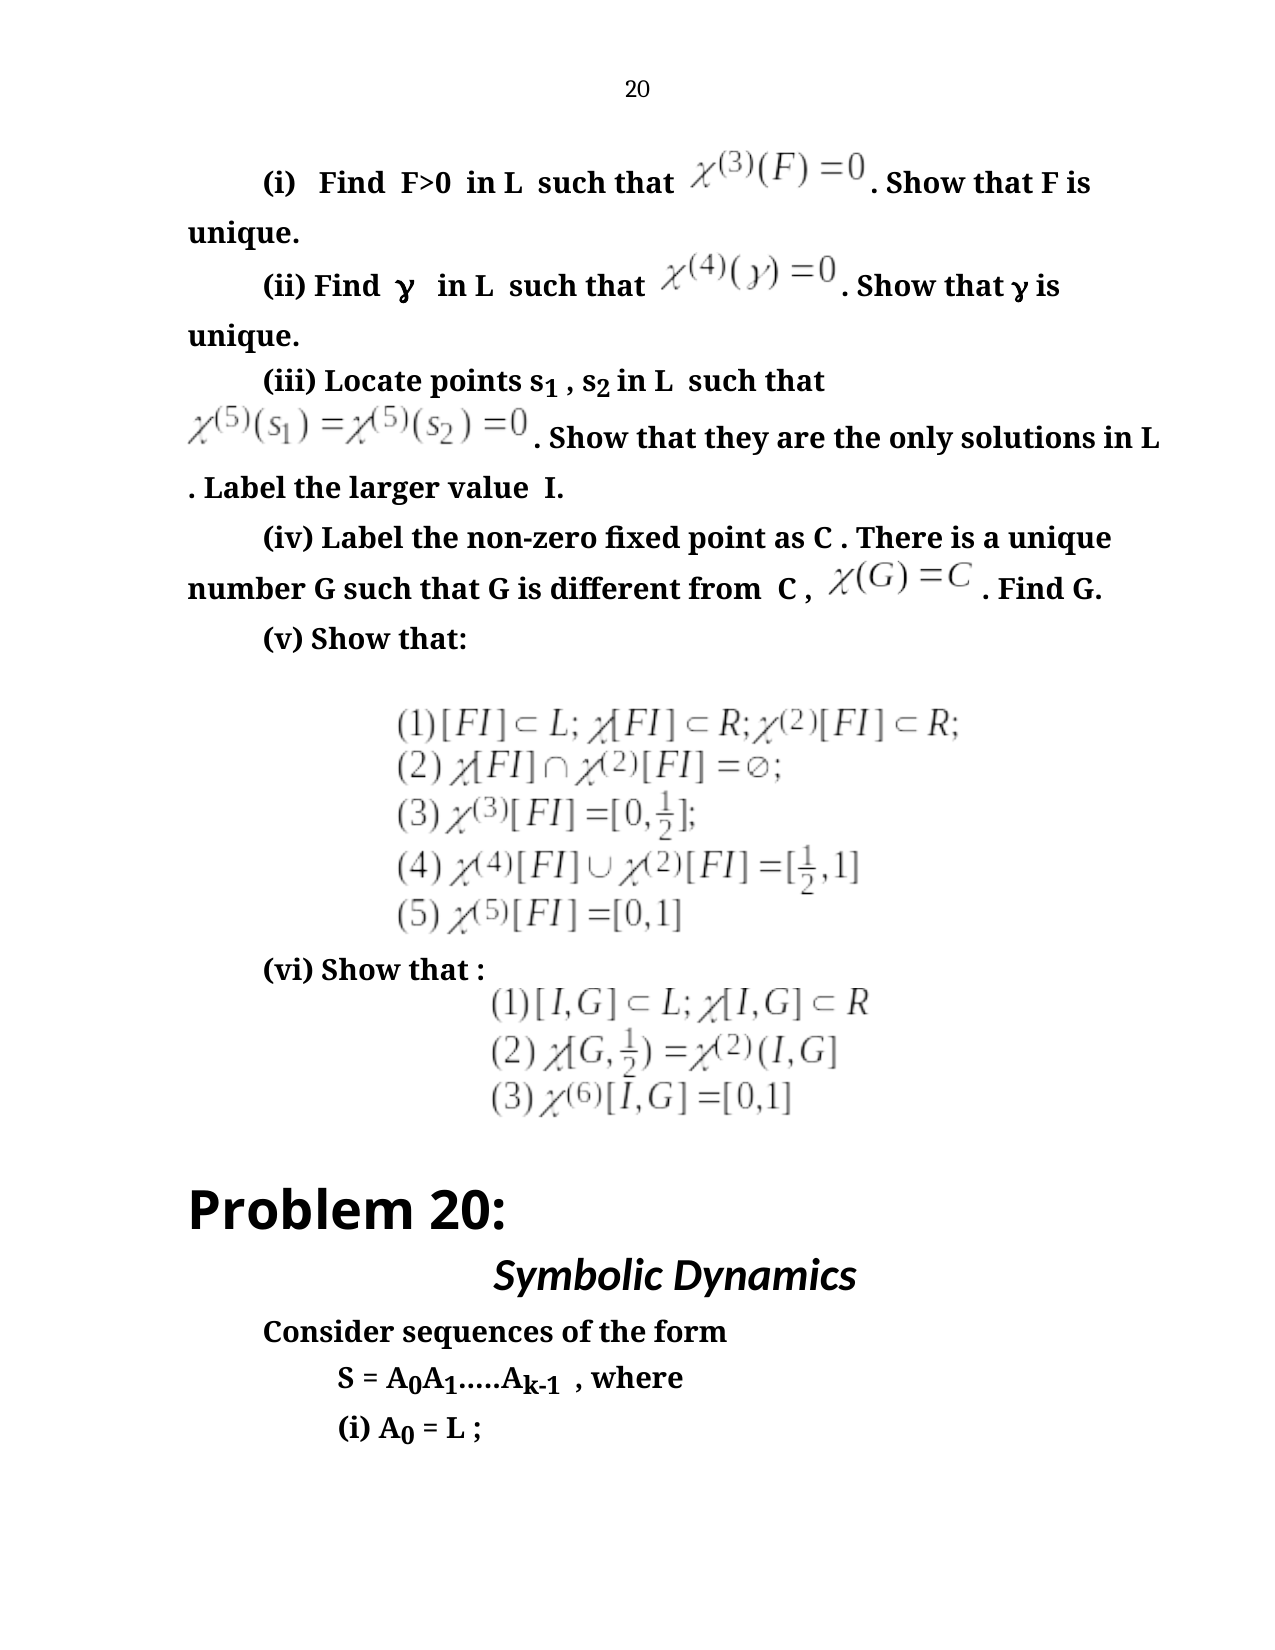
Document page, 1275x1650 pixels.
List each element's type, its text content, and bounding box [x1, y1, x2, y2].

text (vi) Show that : [187, 939, 1162, 989]
text (i) A0 = L ; [187, 1401, 1162, 1451]
text S = A0A1.....Ak-1 , where [187, 1351, 1162, 1401]
text (i) Find F>0 in L such that . Show that F is unique. [187, 150, 1162, 252]
text (ii) Find  in L such that . Show that  is unique. [187, 252, 1162, 354]
text (v) Show that: [187, 608, 1162, 658]
subtitle Symbolic Dynamics [187, 1245, 1162, 1301]
text (iii) Locate points s1 , s2 in L such that . Show that they are the only solutions in L . Label the larger value I. [187, 354, 1162, 507]
text Problem 20: [187, 1172, 1162, 1245]
text Consider sequences of the form [187, 1301, 1162, 1351]
text (iv) Label the non-zero fixed point as C . There is a unique number G such that G is different from C , . Find G. [187, 507, 1162, 608]
